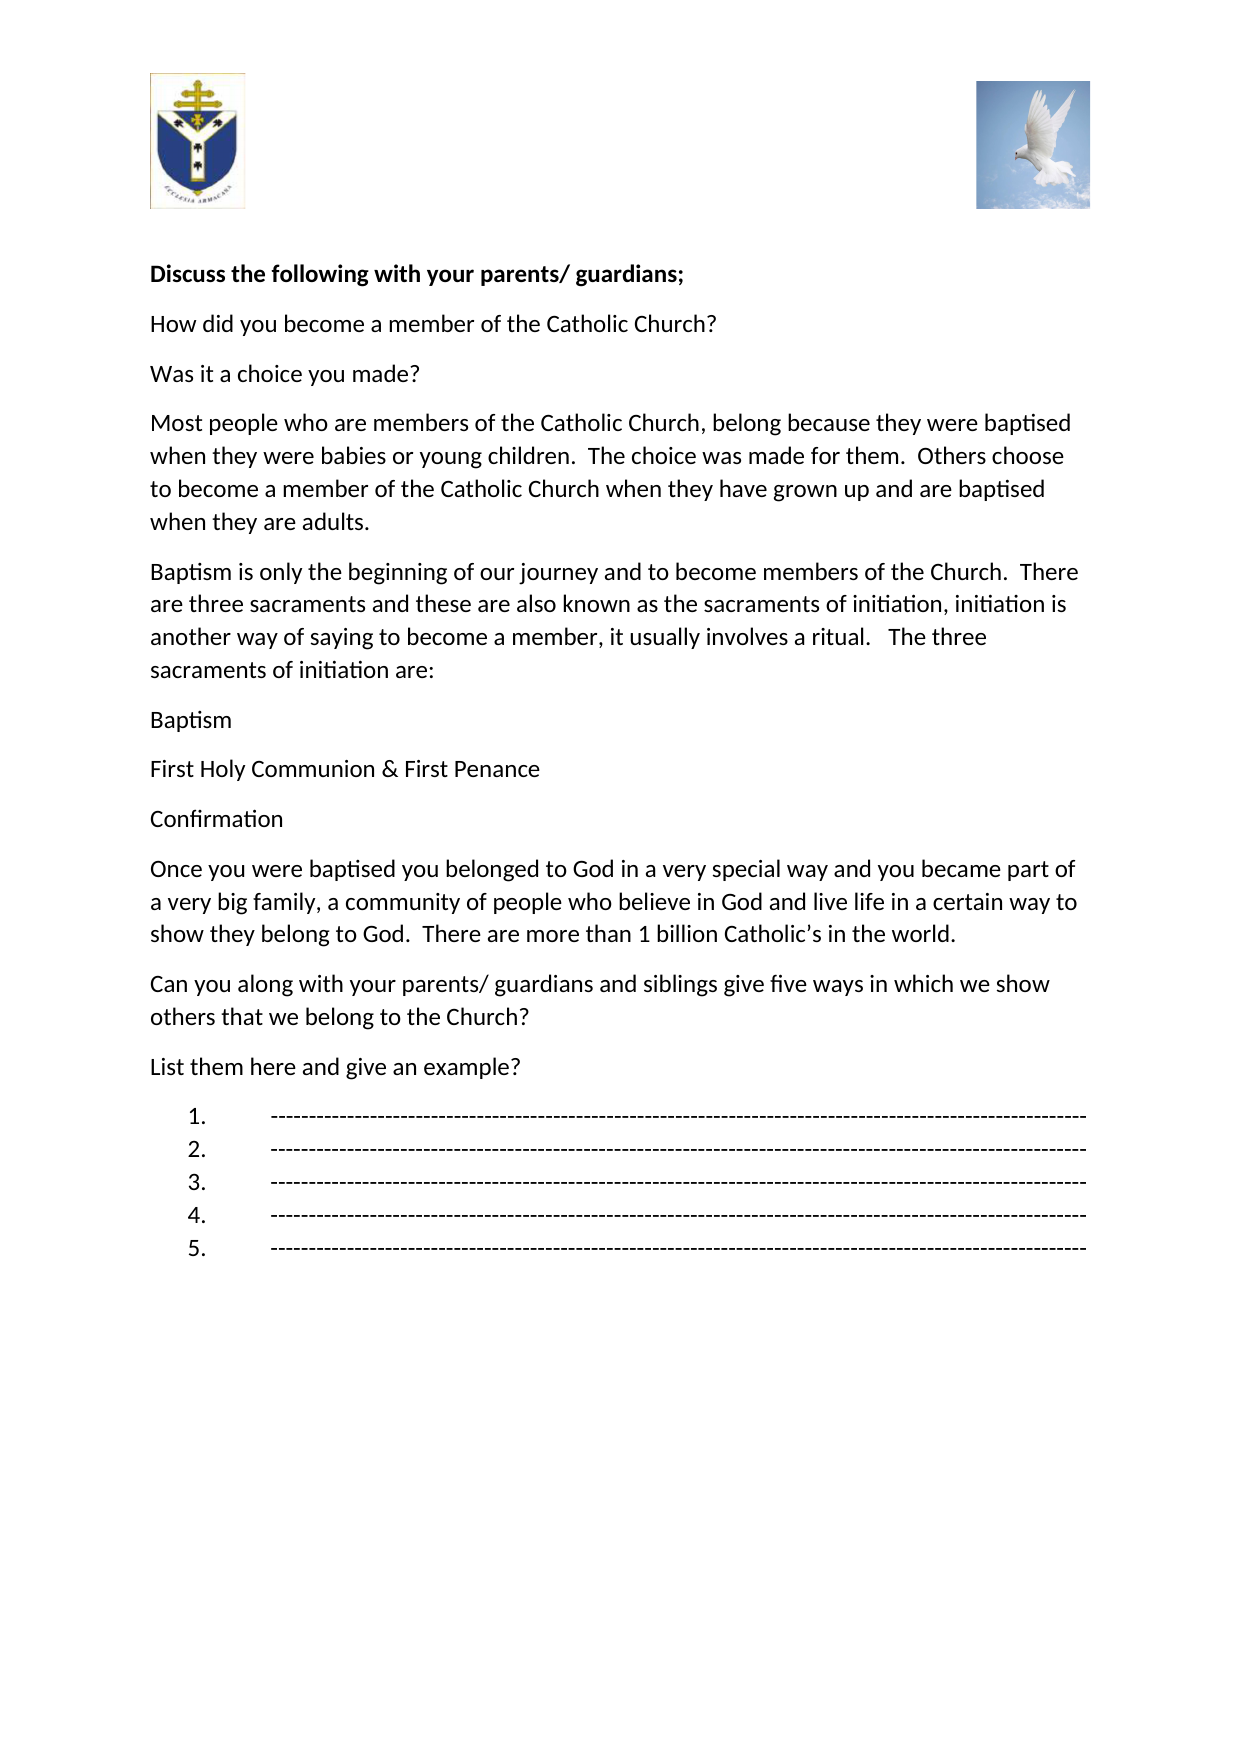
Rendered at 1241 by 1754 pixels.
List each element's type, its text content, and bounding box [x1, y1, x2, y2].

text How did you become a member of the Catholic Church? [150, 308, 1090, 339]
text Was it a choice you made? [150, 358, 1090, 388]
picture [150, 73, 246, 209]
list ----------------------------------------------------------------------------------------------------------- [187, 1166, 1090, 1197]
list ----------------------------------------------------------------------------------------------------------- [187, 1199, 1090, 1229]
text List them here and give an example? [150, 1051, 1090, 1081]
text Baptism [150, 704, 1090, 734]
text Confirmation [150, 803, 1090, 834]
text Most people who are members of the Catholic Church, belong because they were baptised when they were babies or young children. The choice was made for them. Others choose to become a member of the Catholic Church when they have grown up and are baptised when they are adults. [150, 407, 1090, 537]
text First Holy Communion & First Penance [150, 753, 1090, 784]
list ----------------------------------------------------------------------------------------------------------- [187, 1133, 1090, 1164]
list ----------------------------------------------------------------------------------------------------------- [187, 1100, 1090, 1131]
picture [976, 81, 1091, 209]
list ----------------------------------------------------------------------------------------------------------- [187, 1232, 1090, 1262]
text Can you along with your parents/ guardians and siblings give five ways in which we show others that we belong to the Church? [150, 968, 1090, 1032]
text Discuss the following with your parents/ guardians; [150, 258, 1090, 289]
text Baptism is only the beginning of our journey and to become members of the Church. There are three sacraments and these are also known as the sacraments of initiation, initiation is another way of saying to become a member, it usually involves a ritual. The three sacraments of initiation are: [150, 556, 1090, 685]
text Once you were baptised you belonged to God in a very special way and you became part of a very big family, a community of people who believe in God and live life in a certain way to show they belong to God. There are more than 1 billion Catholic’s in the world. [150, 853, 1090, 949]
